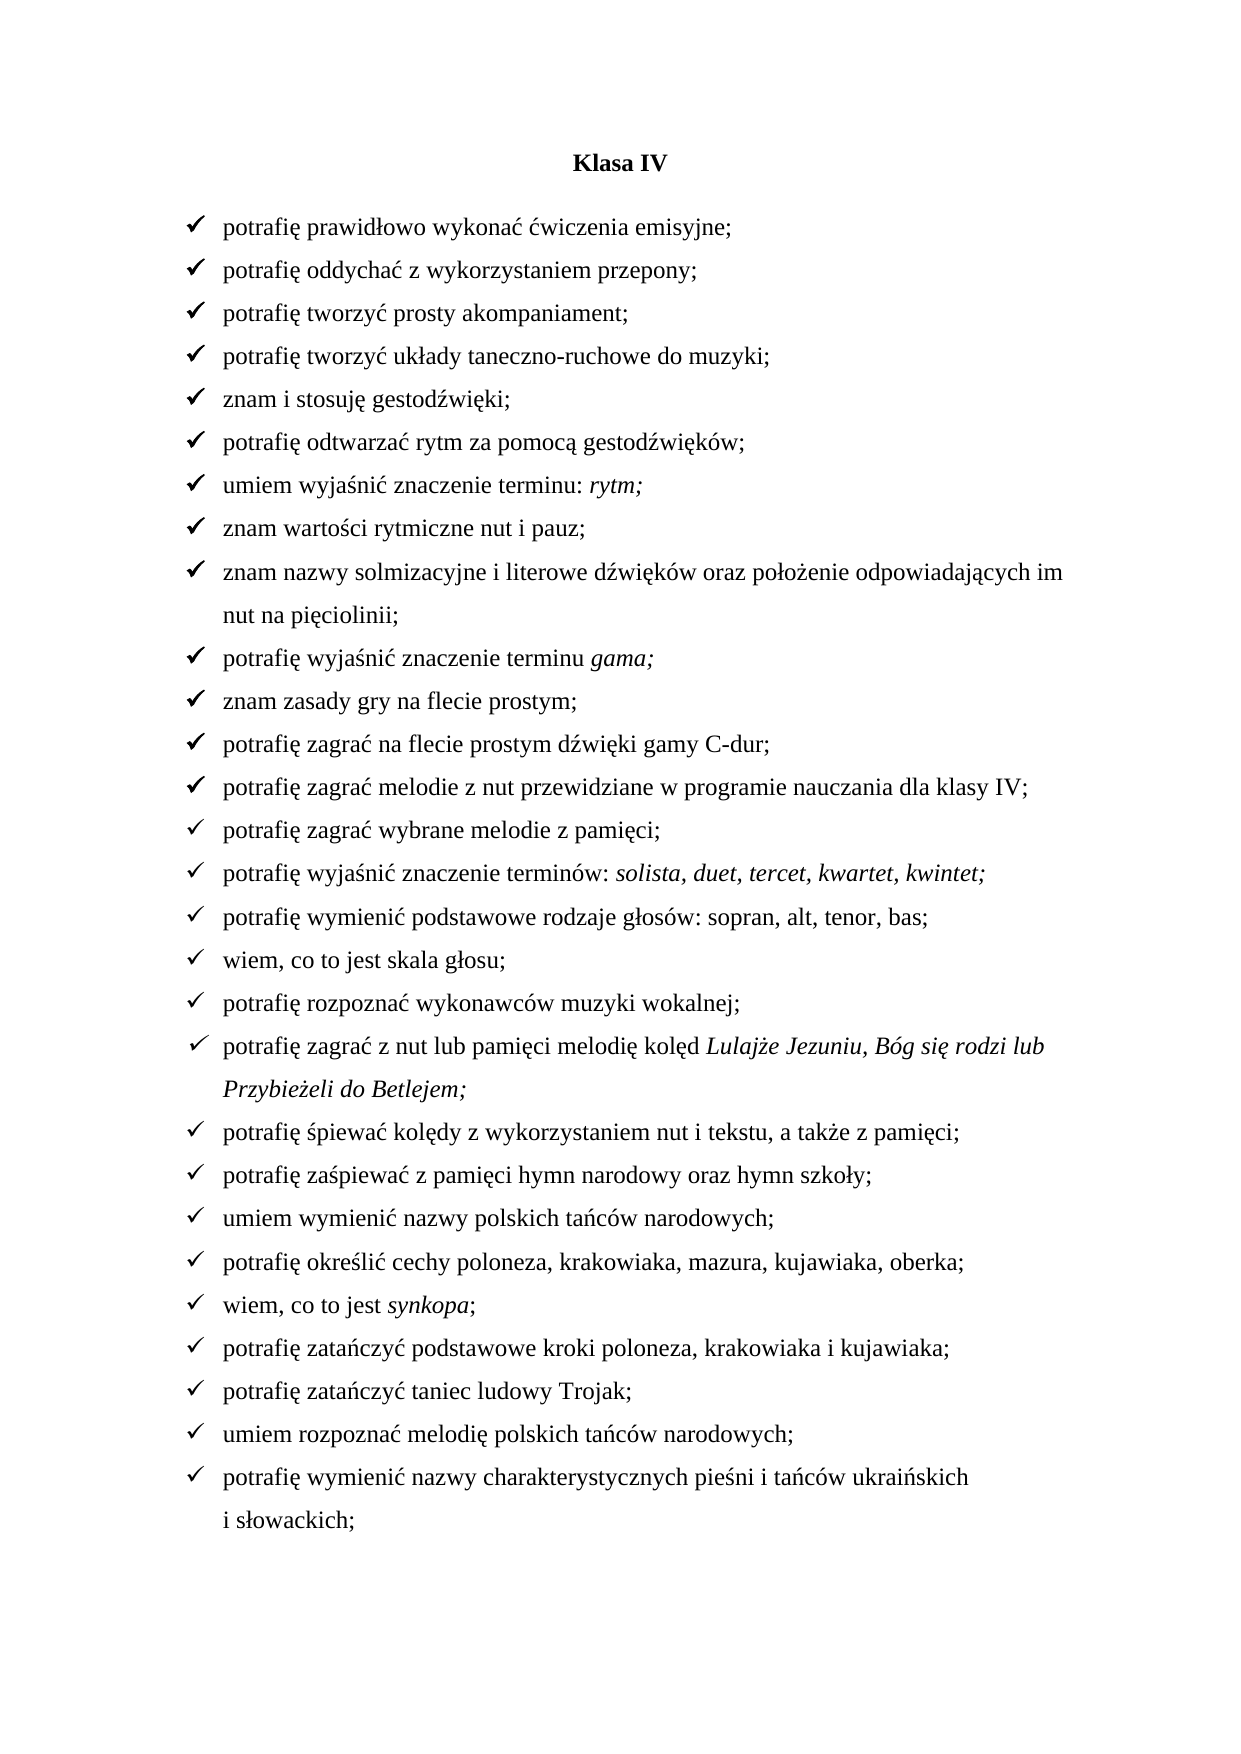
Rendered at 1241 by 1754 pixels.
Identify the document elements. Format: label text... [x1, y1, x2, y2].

list potrafię zagrać melodie z nut przewidziane w programie nauczania dla klasy IV; [185, 772, 1093, 801]
list potrafię prawidłowo wykonać ćwiczenia emisyjne; [185, 212, 1093, 240]
list znam zasady gry na flecie prostym; [185, 686, 1093, 715]
list potrafię zagrać na flecie prostym dźwięki gamy C-dur; [185, 729, 1093, 758]
list potrafię wyjaśnić znaczenie terminu gama; [185, 643, 1093, 672]
list potrafię tworzyć prosty akompaniament; [185, 298, 1093, 327]
list umiem wyjaśnić znaczenie terminu: rytm; [185, 470, 1093, 499]
list potrafię oddychać z wykorzystaniem przepony; [185, 255, 1093, 283]
list potrafię wymienić podstawowe rodzaje głosów: sopran, alt, tenor, bas; [185, 902, 1093, 930]
list potrafię śpiewać kolędy z wykorzystaniem nut i tekstu, a także z pamięci; [185, 1117, 1093, 1146]
list potrafię odtwarzać rytm za pomocą gestodźwięków; [185, 427, 1093, 456]
list potrafię rozpoznać wykonawców muzyki wokalnej; [185, 988, 1093, 1017]
list umiem wymienić nazwy polskich tańców narodowych; [185, 1203, 1093, 1232]
list potrafię wymienić nazwy charakterystycznych pieśni i tańców ukraińskich [185, 1462, 1093, 1491]
list potrafię zagrać wybrane melodie z pamięci; [185, 815, 1093, 844]
list potrafię wyjaśnić znaczenie terminów: solista, duet, tercet, kwartet, kwintet; [185, 858, 1093, 887]
list potrafię określić cechy poloneza, krakowiaka, mazura, kujawiaka, oberka; [185, 1247, 1093, 1275]
list znam nazwy solmizacyjne i literowe dźwięków oraz położenie odpowiadających im nut na pięciolinii; [185, 557, 1093, 628]
list potrafię zatańczyć taniec ludowy Trojak; [185, 1376, 1093, 1405]
list wiem, co to jest synkopa; [185, 1290, 1093, 1318]
list wiem, co to jest skala głosu; [185, 945, 1093, 973]
list potrafię zaśpiewać z pamięci hymn narodowy oraz hymn szkoły; [185, 1160, 1093, 1189]
list znam i stosuję gestodźwięki; [185, 384, 1093, 413]
list i słowackich; [223, 1505, 1093, 1534]
list umiem rozpoznać melodię polskich tańców narodowych; [185, 1419, 1093, 1448]
text Klasa IV [148, 148, 1093, 176]
list potrafię tworzyć układy taneczno-ruchowe do muzyki; [185, 341, 1093, 370]
list potrafię zagrać z nut lub pamięci melodię kolęd Lulajże Jezuniu, Bóg się rodzi lub Przybieżeli do Betlejem; [185, 1031, 1093, 1103]
list potrafię zatańczyć podstawowe kroki poloneza, krakowiaka i kujawiaka; [185, 1333, 1093, 1362]
list znam wartości rytmiczne nut i pauz; [185, 513, 1093, 542]
